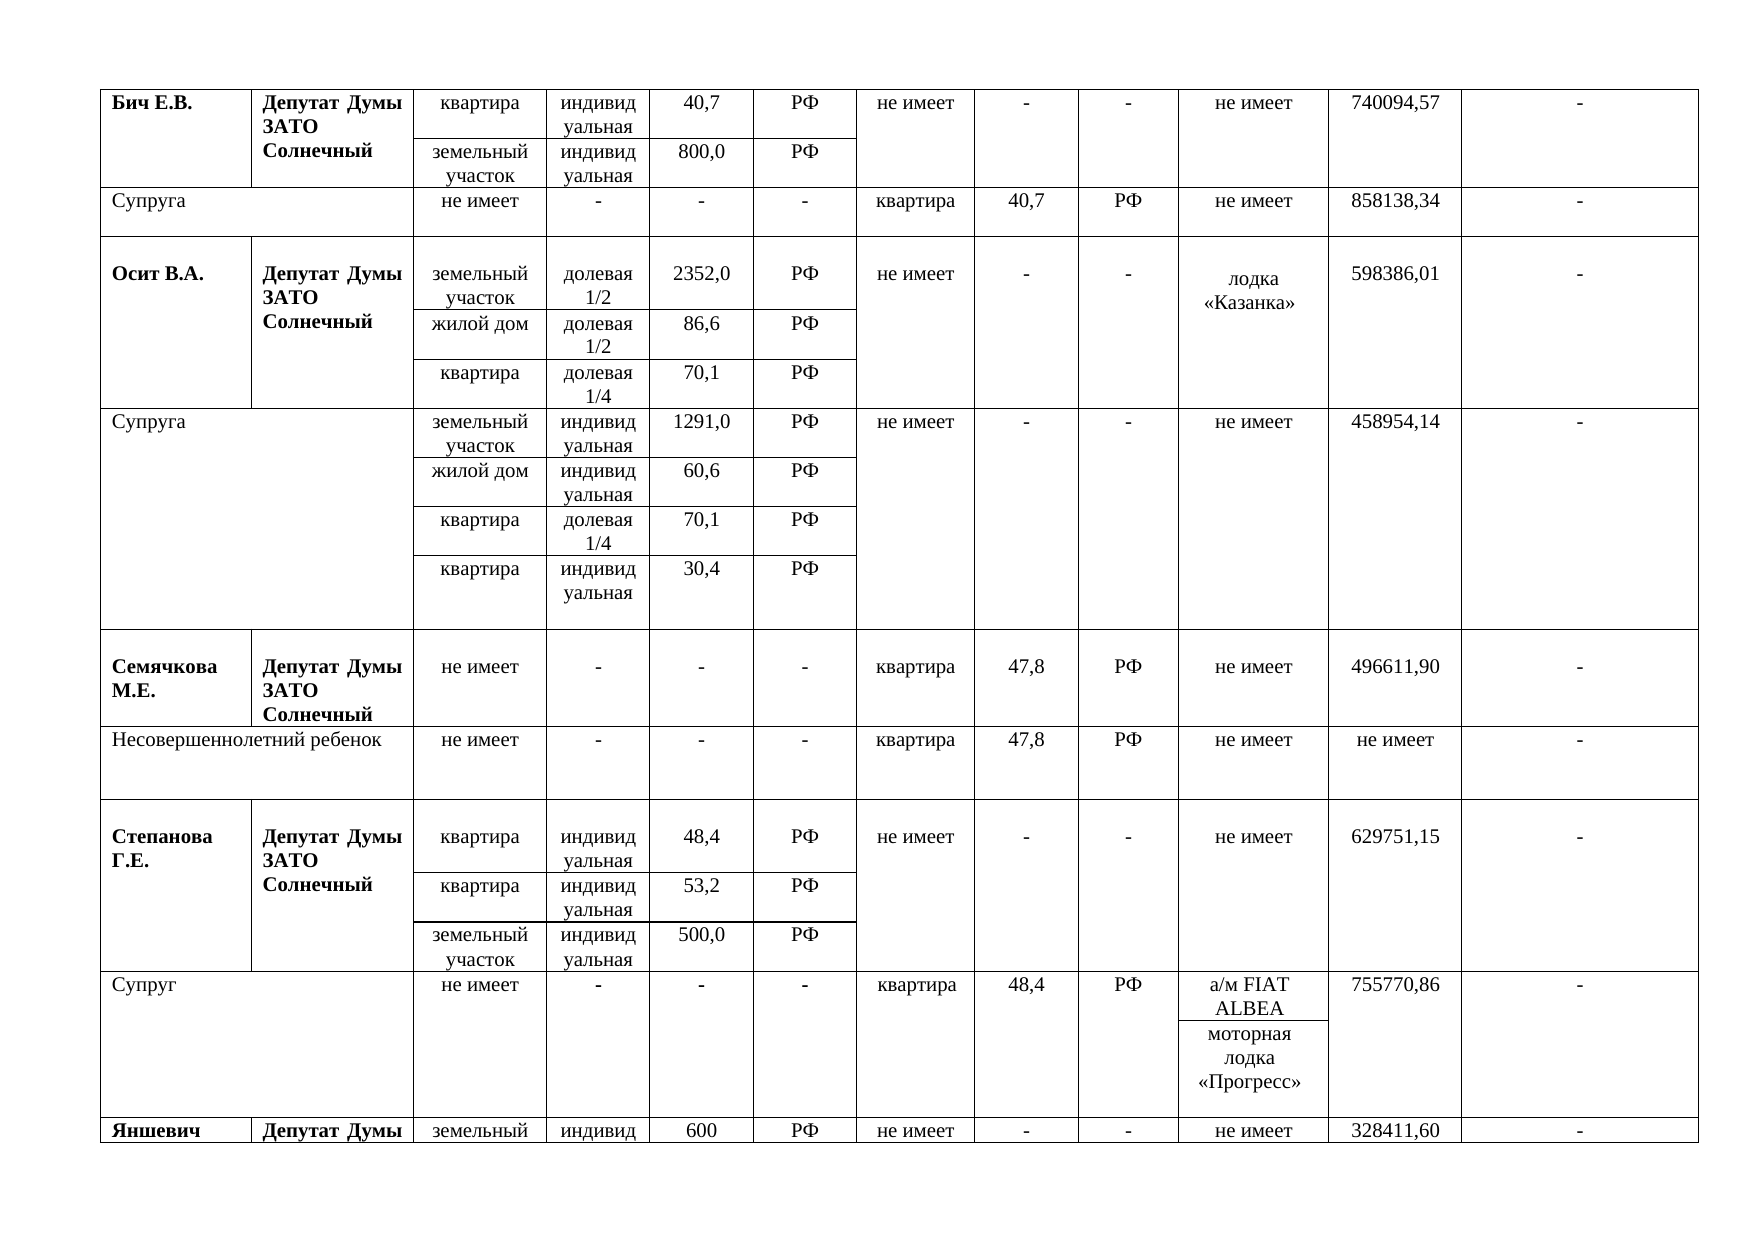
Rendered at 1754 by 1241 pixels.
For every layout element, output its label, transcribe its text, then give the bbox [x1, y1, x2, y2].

table_cell не имеет [414, 630, 546, 726]
table_cell 2352,0 [650, 237, 753, 309]
table_cell Супруга [101, 409, 413, 628]
table_cell РФ [754, 237, 856, 309]
table_cell 800,0 [650, 139, 753, 187]
table_cell 629751,15 [1329, 800, 1461, 971]
table_cell земельный участок [414, 409, 546, 457]
table_cell РФ [1079, 630, 1178, 726]
table_cell земельный участок [414, 923, 546, 971]
table_cell квартира [414, 800, 546, 872]
table_cell 86,6 [650, 310, 753, 358]
table_cell - [547, 972, 649, 1117]
table_cell не имеет [857, 800, 974, 971]
table_cell РФ [754, 310, 856, 358]
table_cell - [547, 188, 649, 236]
table_cell моторная лодка «Прогресс» [1179, 1021, 1328, 1117]
table_cell Бич Е.В. [101, 90, 251, 187]
table_cell - [1462, 800, 1698, 971]
table_cell 47,8 [975, 727, 1078, 799]
table_cell долевая 1/4 [547, 507, 649, 555]
table_cell РФ [754, 90, 856, 138]
table_cell - [754, 188, 856, 236]
table_cell РФ [1079, 972, 1178, 1117]
table_cell - [650, 630, 753, 726]
table_cell - [754, 972, 856, 1117]
table_cell не имеет [1179, 409, 1328, 628]
table_cell РФ [1079, 727, 1178, 799]
table_cell индивидуальная [547, 1118, 649, 1142]
table_cell квартира [857, 188, 974, 236]
table_cell 70,1 [650, 507, 753, 555]
table_cell 48,4 [650, 800, 753, 872]
table_cell РФ [754, 556, 856, 628]
table_cell не имеет [857, 237, 974, 408]
table_cell долевая 1/2 [547, 237, 649, 309]
table_cell не имеет [857, 1118, 974, 1142]
table_cell индивидуальная [547, 923, 649, 971]
table_cell 53,2 [650, 873, 753, 921]
table_cell Депутат Думы ЗАТО Солнечный [252, 800, 413, 971]
table_cell 1291,0 [650, 409, 753, 457]
table_cell - [1462, 727, 1698, 799]
table_cell не имеет [1179, 1118, 1328, 1142]
table_cell РФ [754, 873, 856, 921]
table_cell квартира [414, 360, 546, 408]
table_cell земельный участок [414, 139, 546, 187]
table_cell квартира [414, 90, 546, 138]
table_cell 600 [650, 1118, 753, 1142]
table_cell жилой дом [414, 458, 546, 506]
table_cell не имеет [857, 90, 974, 187]
table_cell не имеет [1179, 800, 1328, 971]
table_cell Депутат Думы ЗАТО Солнечный [252, 90, 413, 187]
table_cell - [1462, 237, 1698, 408]
table_cell 598386,01 [1329, 237, 1461, 408]
table_cell 30,4 [650, 556, 753, 628]
table_cell - [1462, 630, 1698, 726]
table_cell - [1079, 90, 1178, 187]
table_cell индивидуальная [547, 556, 649, 628]
table_cell - [1079, 409, 1178, 628]
table_cell - [975, 237, 1078, 408]
table_cell - [650, 188, 753, 236]
table_cell РФ [754, 139, 856, 187]
table_cell квартира [857, 972, 974, 1117]
table_cell РФ [754, 360, 856, 408]
table_cell квартира [414, 873, 546, 921]
table_cell долевая 1/2 [547, 310, 649, 358]
table_cell Осит В.А. [101, 237, 251, 408]
table_cell квартира [857, 727, 974, 799]
table_cell 47,8 [975, 630, 1078, 726]
table_cell индивидуальная [547, 139, 649, 187]
table_cell индивидуальная [547, 90, 649, 138]
table_cell а/м FIAT ALBEA [1179, 972, 1328, 1020]
table_cell не имеет [1179, 630, 1328, 726]
table_cell жилой дом [414, 310, 546, 358]
table_cell не имеет [857, 409, 974, 628]
table_cell индивидуальная [547, 873, 649, 921]
table_cell 70,1 [650, 360, 753, 408]
table_cell Семячкова М.Е. [101, 630, 251, 726]
table_cell РФ [754, 800, 856, 872]
table_cell не имеет [1179, 727, 1328, 799]
table_cell - [754, 630, 856, 726]
table_cell - [1462, 90, 1698, 187]
table_cell долевая 1/4 [547, 360, 649, 408]
table_cell не имеет [414, 727, 546, 799]
table_cell 40,7 [650, 90, 753, 138]
table_cell Степанова Г.Е. [101, 800, 251, 971]
table_cell - [547, 727, 649, 799]
table_cell - [1079, 800, 1178, 971]
table_cell 500,0 [650, 923, 753, 971]
table_cell 858138,34 [1329, 188, 1461, 236]
table_cell индивидуальная [547, 409, 649, 457]
table_cell - [650, 972, 753, 1117]
table_cell - [1079, 1118, 1178, 1142]
table_cell земельный участок [414, 237, 546, 309]
table_cell квартира [414, 556, 546, 628]
table_cell РФ [754, 923, 856, 971]
table_cell не имеет [1179, 188, 1328, 236]
table_cell квартира [857, 630, 974, 726]
table_cell - [975, 90, 1078, 187]
table_cell РФ [1079, 188, 1178, 236]
table_cell РФ [754, 409, 856, 457]
table_cell лодка «Казанка» [1179, 237, 1328, 408]
table_cell 328411,60 [1329, 1118, 1461, 1142]
table_cell - [1462, 409, 1698, 628]
table_cell Супруга [101, 188, 413, 236]
table_cell - [547, 630, 649, 726]
table_cell 755770,86 [1329, 972, 1461, 1117]
table_cell Несовершеннолетний ребенок [101, 727, 413, 799]
table_cell не имеет [414, 188, 546, 236]
table_cell - [754, 727, 856, 799]
table_cell Депутат Думы ЗАТО Солнечный [252, 630, 413, 726]
table_cell - [1462, 972, 1698, 1117]
table_cell - [975, 1118, 1078, 1142]
table_cell индивидуальная [547, 800, 649, 872]
table_cell РФ [754, 458, 856, 506]
table_cell 40,7 [975, 188, 1078, 236]
table_cell не имеет [414, 972, 546, 1117]
table_cell не имеет [1329, 727, 1461, 799]
table_cell Яншевич Е.А. [101, 1118, 251, 1142]
table_cell индивидуальная [547, 458, 649, 506]
table_cell 740094,57 [1329, 90, 1461, 187]
table_cell - [975, 800, 1078, 971]
table_cell 48,4 [975, 972, 1078, 1117]
table_cell - [1462, 1118, 1698, 1142]
table_cell - [1079, 237, 1178, 408]
table_cell РФ [754, 507, 856, 555]
table_cell РФ [754, 1118, 856, 1142]
table_cell 496611,90 [1329, 630, 1461, 726]
table_cell - [1462, 188, 1698, 236]
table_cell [252, 1118, 413, 1142]
table_cell не имеет [1179, 90, 1328, 187]
table_cell - [650, 727, 753, 799]
table_cell квартира [414, 507, 546, 555]
table_cell 60,6 [650, 458, 753, 506]
table_cell 458954,14 [1329, 409, 1461, 628]
table_cell земельный участок [414, 1118, 546, 1142]
table_cell Депутат Думы ЗАТО Солнечный [252, 237, 413, 408]
table_cell - [975, 409, 1078, 628]
table_cell Супруг [101, 972, 413, 1117]
